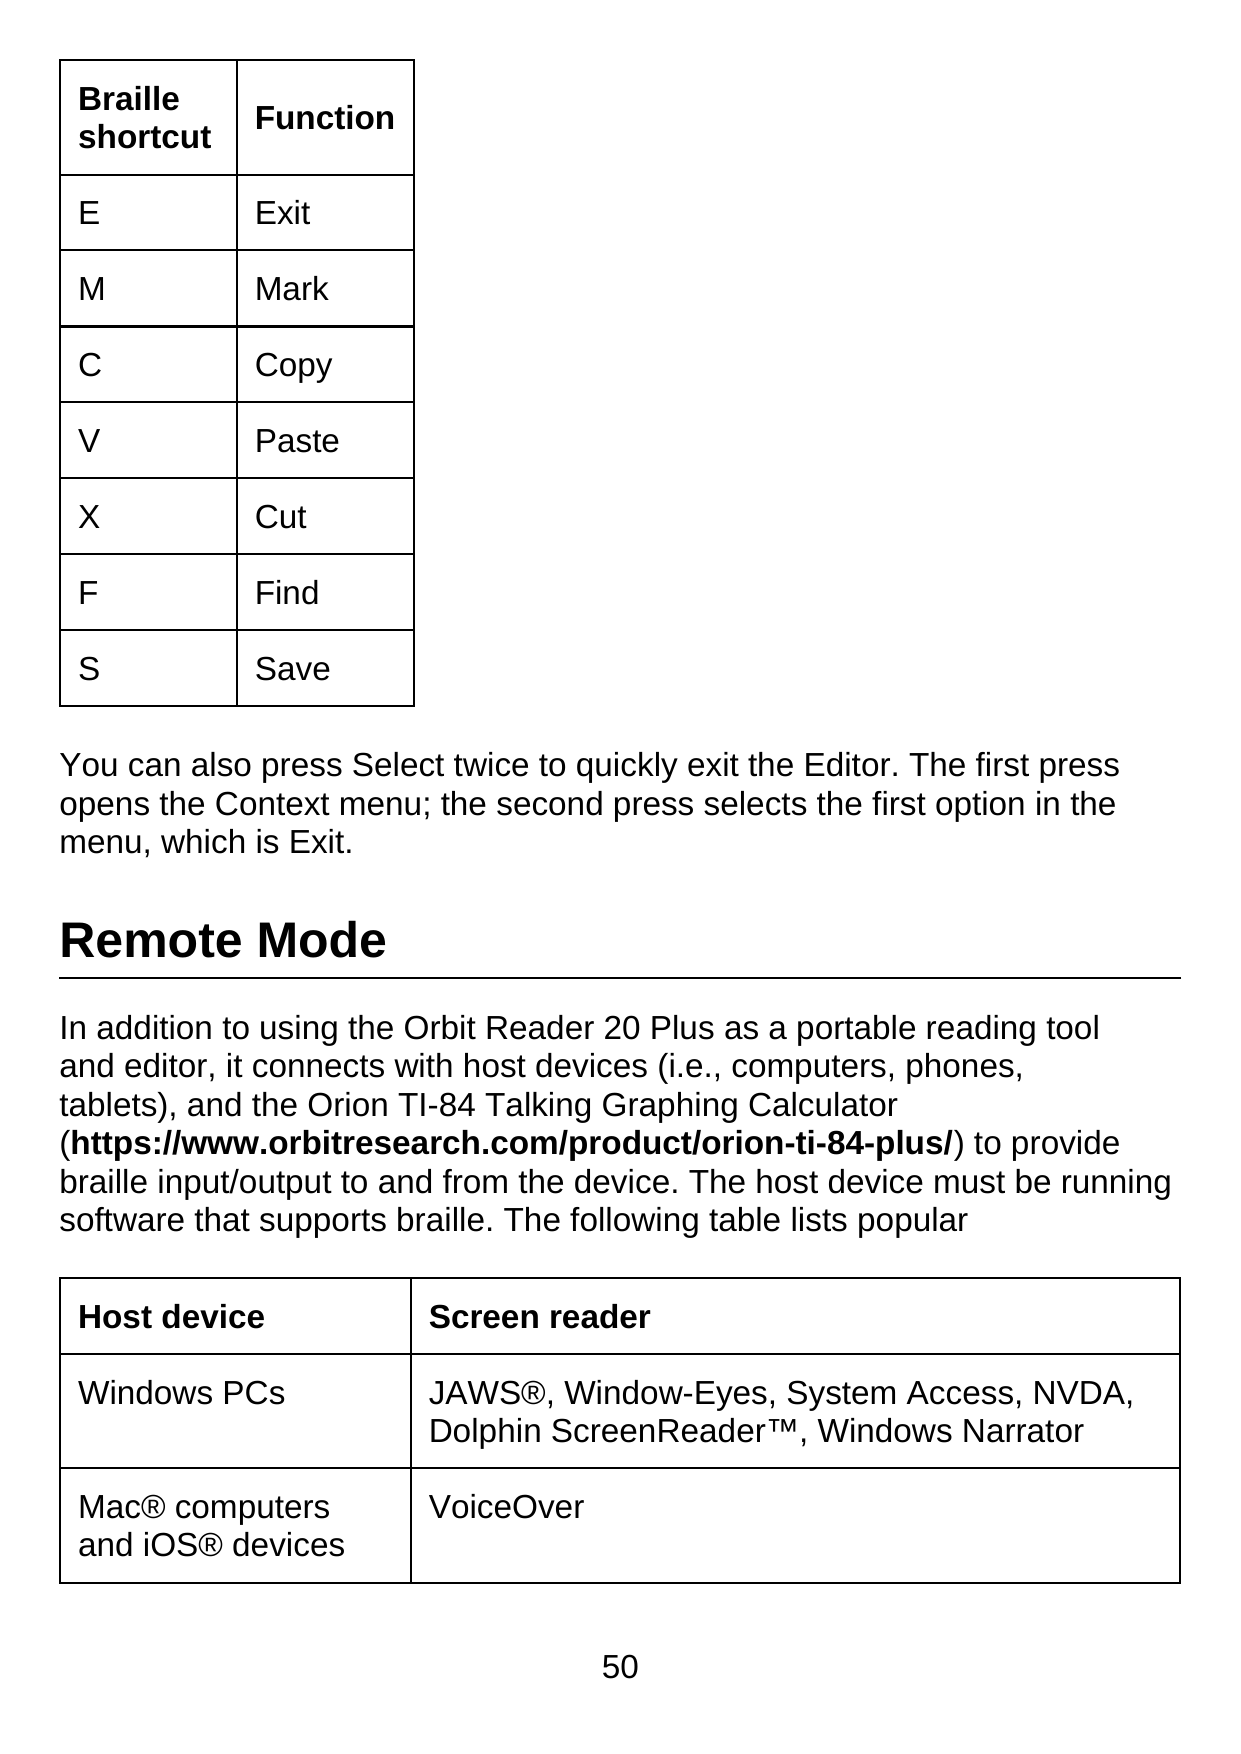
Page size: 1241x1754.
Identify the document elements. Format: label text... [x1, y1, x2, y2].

table_header Screen reader [412, 1279, 1179, 1353]
table_cell C [61, 328, 236, 401]
table_cell Find [238, 555, 413, 629]
table_cell Windows PCs [61, 1355, 410, 1467]
table_cell S [61, 631, 236, 705]
text You can also press Select twice to quickly exit the Editor. The first press opens the Context menu; the second press selects the first option in the menu, which is Exit. [59, 746, 1181, 861]
text In addition to using the Orbit Reader 20 Plus as a portable reading tool and editor, it connects with host devices (i.e., computers, phones, tablets), and the Orion TI-84 Talking Graphing Calculator (https://www.orbitresearch.com/product/orion-ti-84-plus/) to provide braille input/output to and from the device. The host device must be running software that supports braille. The following table lists popular [59, 1008, 1181, 1238]
table_cell Exit [238, 176, 413, 249]
table_cell Paste [238, 403, 413, 477]
table_cell VoiceOver [412, 1469, 1179, 1582]
table_cell V [61, 403, 236, 477]
table_cell JAWS®, Window-Eyes, System Access, NVDA, Dolphin ScreenReader™, Windows Narrator [412, 1355, 1179, 1467]
table_cell Cut [238, 479, 413, 553]
table_cell Mac® computers and iOS® devices [61, 1469, 410, 1582]
table_cell E [61, 176, 236, 249]
table_cell M [61, 251, 236, 325]
table_cell Copy [238, 328, 413, 401]
subtitle Remote Mode [59, 911, 1181, 977]
table_cell Mark [238, 251, 413, 325]
table_cell F [61, 555, 236, 629]
table_header Function [238, 61, 413, 173]
table_header Braille shortcut [61, 61, 236, 173]
table_cell X [61, 479, 236, 553]
table_header Host device [61, 1279, 410, 1353]
table_cell Save [238, 631, 413, 705]
